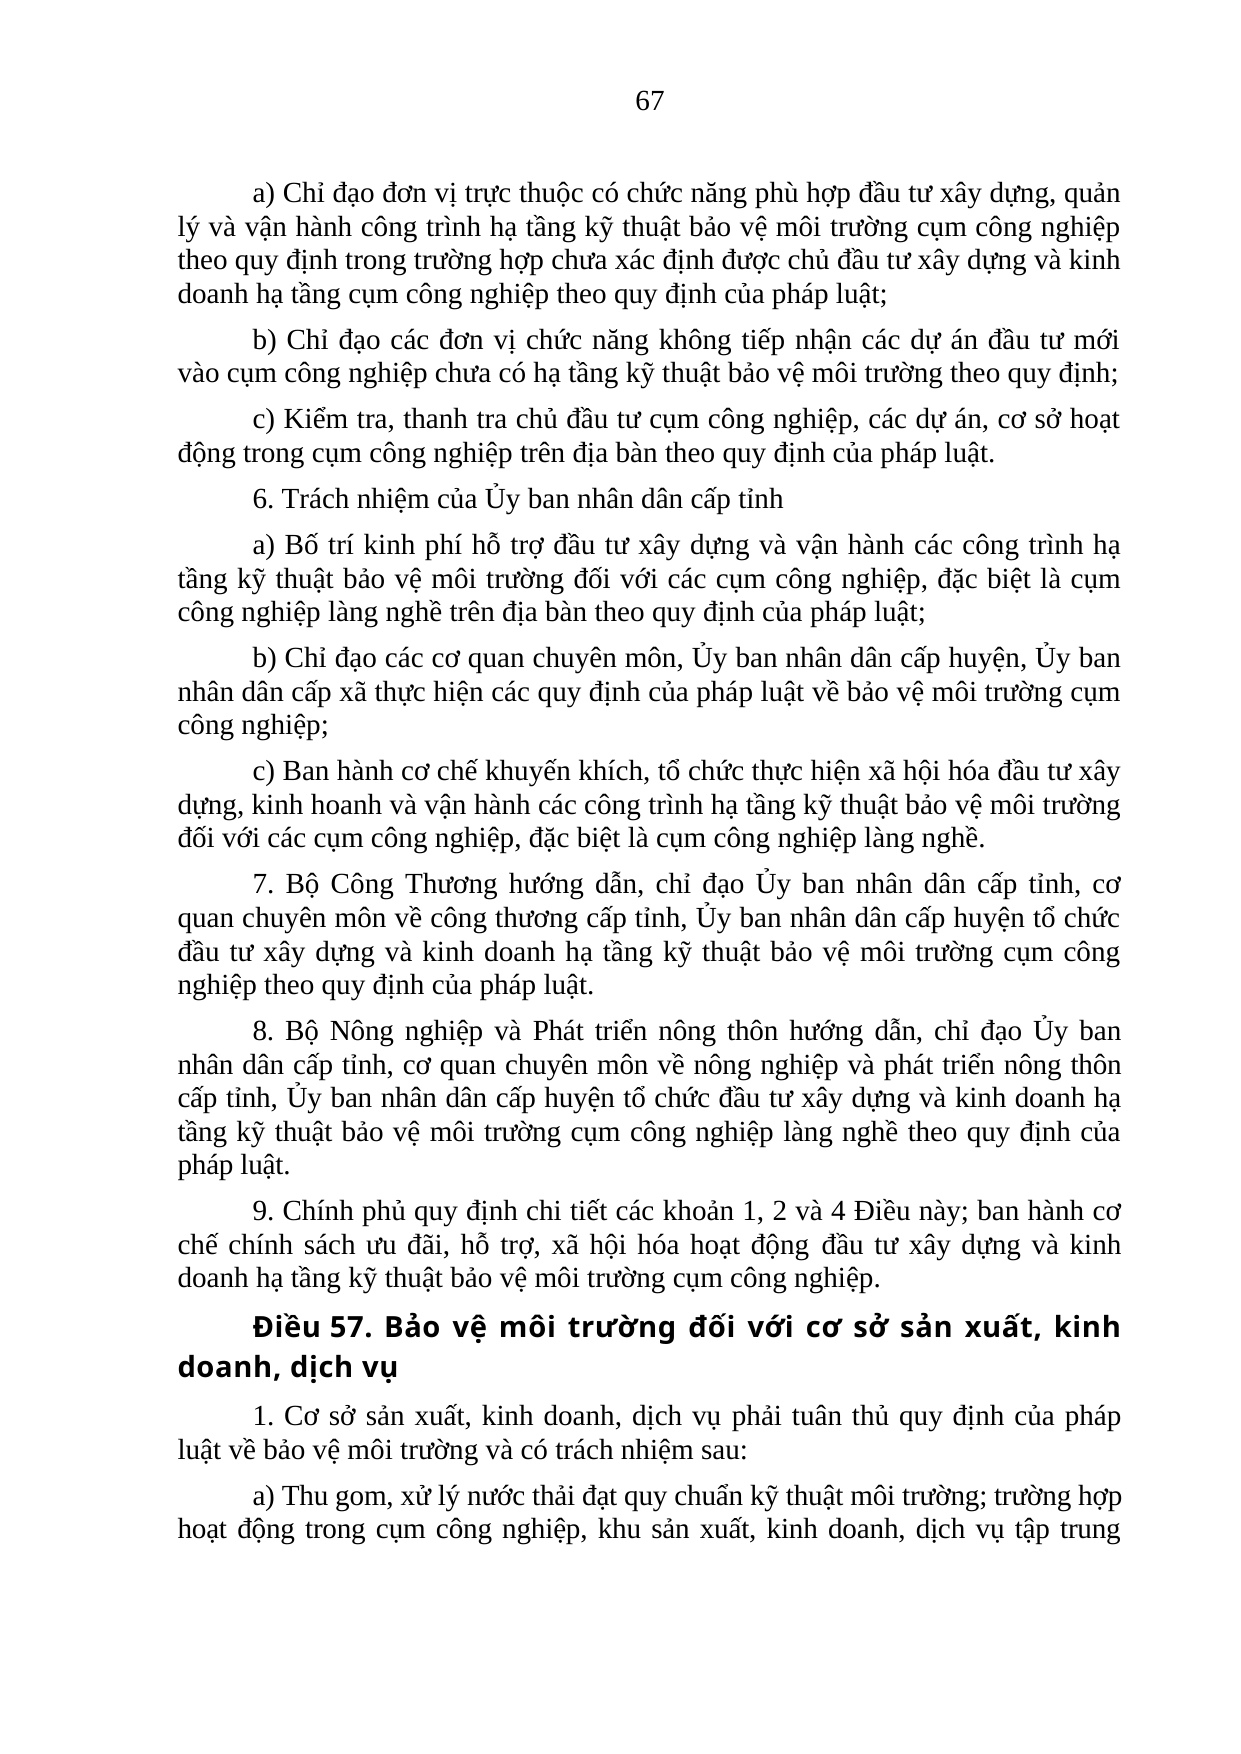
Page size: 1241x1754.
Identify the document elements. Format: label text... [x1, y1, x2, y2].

text a) Chỉ đạo đơn vị trực thuộc có chức năng phù hợp đầu tư xây dựng, quản lý và vận hành công trình hạ tầng kỹ thuật bảo vệ môi trường cụm công nghiệp theo quy định trong trường hợp chưa xác định được chủ đầu tư xây dựng và kinh doanh hạ tầng cụm công nghiệp theo quy định của pháp luật; [177, 175, 1122, 309]
text 7. Bộ Công Thương hướng dẫn, chỉ đạo Ủy ban nhân dân cấp tỉnh, cơ quan chuyên môn về công thương cấp tỉnh, Ủy ban nhân dân cấp huyện tổ chức đầu tư xây dựng và kinh doanh hạ tầng kỹ thuật bảo vệ môi trường cụm công nghiệp theo quy định của pháp luật. [177, 867, 1122, 1001]
text 1. Cơ sở sản xuất, kinh doanh, dịch vụ phải tuân thủ quy định của pháp luật về bảo vệ môi trường và có trách nhiệm sau: [177, 1398, 1122, 1466]
text a) Bố trí kinh phí hỗ trợ đầu tư xây dựng và vận hành các công trình hạ tầng kỹ thuật bảo vệ môi trường đối với các cụm công nghiệp, đặc biệt là cụm công nghiệp làng nghề trên địa bàn theo quy định của pháp luật; [177, 527, 1122, 628]
text c) Ban hành cơ chế khuyến khích, tổ chức thực hiện xã hội hóa đầu tư xây dựng, kinh hoanh và vận hành các công trình hạ tầng kỹ thuật bảo vệ môi trường đối với các cụm công nghiệp, đặc biệt là cụm công nghiệp làng nghề. [177, 753, 1122, 854]
text b) Chỉ đạo các cơ quan chuyên môn, Ủy ban nhân dân cấp huyện, Ủy ban nhân dân cấp xã thực hiện các quy định của pháp luật về bảo vệ môi trường cụm công nghiệp; [177, 640, 1122, 741]
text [177, 1478, 1122, 1545]
text 6. Trách nhiệm của Ủy ban nhân dân cấp tỉnh [177, 481, 1122, 515]
text 8. Bộ Nông nghiệp và Phát triển nông thôn hướng dẫn, chỉ đạo Ủy ban nhân dân cấp tỉnh, cơ quan chuyên môn về nông nghiệp và phát triển nông thôn cấp tỉnh, Ủy ban nhân dân cấp huyện tổ chức đầu tư xây dựng và kinh doanh hạ tầng kỹ thuật bảo vệ môi trường cụm công nghiệp làng nghề theo quy định của pháp luật. [177, 1013, 1122, 1181]
text 9. Chính phủ quy định chi tiết các khoản 1, 2 và 4 Điều này; ban hành cơ chế chính sách ưu đãi, hỗ trợ, xã hội hóa hoạt động đầu tư xây dựng và kinh doanh hạ tầng kỹ thuật bảo vệ môi trường cụm công nghiệp. [177, 1193, 1122, 1294]
subtitle Bảo vệ môi trường đối với cơ sở sản xuất, kinh doanh, dịch vụ [177, 1307, 1122, 1386]
text c) Kiểm tra, thanh tra chủ đầu tư cụm công nghiệp, các dự án, cơ sở hoạt động trong cụm công nghiệp trên địa bàn theo quy định của pháp luật. [177, 402, 1122, 469]
text b) Chỉ đạo các đơn vị chức năng không tiếp nhận các dự án đầu tư mới vào cụm công nghiệp chưa có hạ tầng kỹ thuật bảo vệ môi trường theo quy định; [177, 322, 1122, 389]
